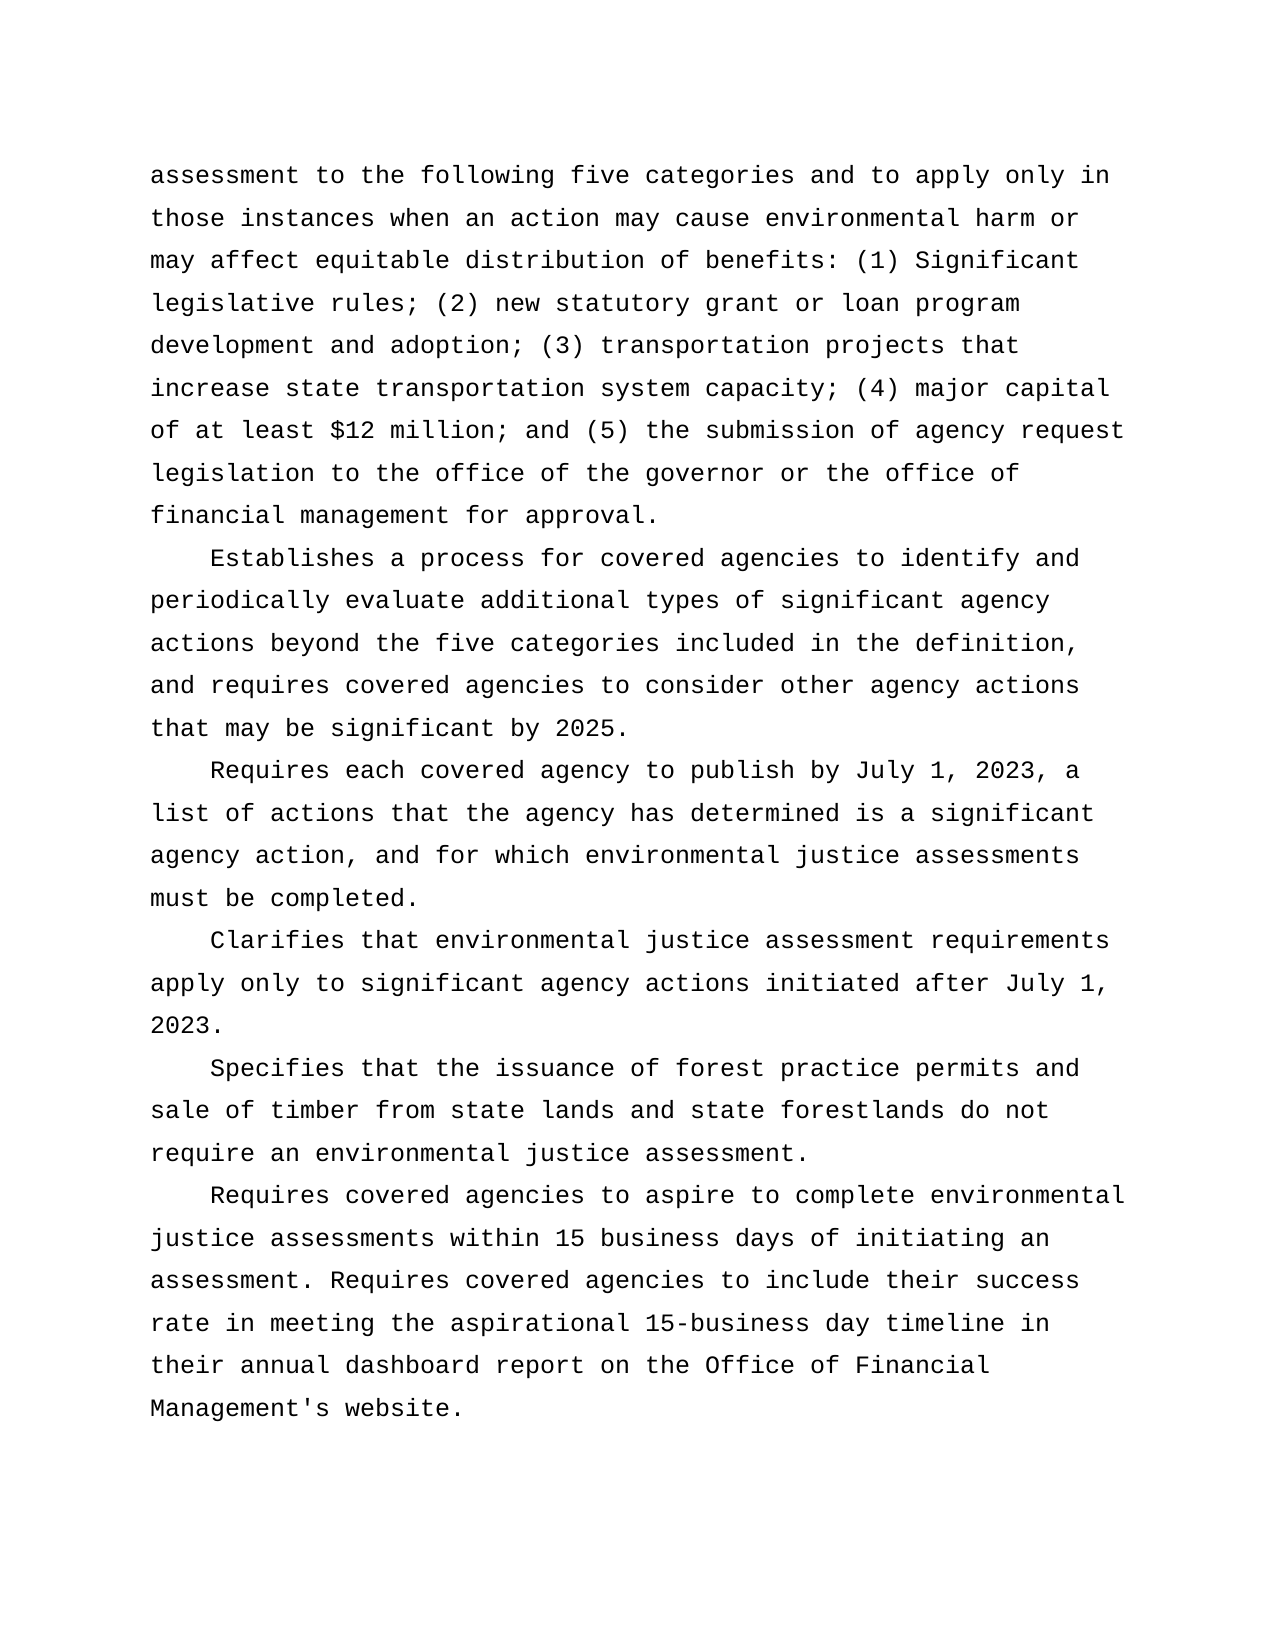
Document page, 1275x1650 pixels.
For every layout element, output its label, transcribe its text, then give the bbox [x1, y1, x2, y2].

text Establishes a process for covered agencies to identify and periodically evaluate additional types of significant agency actions beyond the five categories included in the definition, and requires covered agencies to consider other agency actions that may be significant by 2025. [150, 532, 1125, 745]
text Requires each covered agency to publish by July 1, 2023, a list of actions that the agency has determined is a significant agency action, and for which environmental justice assessments must be completed. [150, 745, 1125, 915]
text Specifies that the issuance of forest practice permits and sale of timber from state lands and state forestlands do not require an environmental justice assessment. [150, 1042, 1125, 1170]
text Clarifies that environmental justice assessment requirements apply only to significant agency actions initiated after July 1, 2023. [150, 915, 1125, 1042]
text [150, 150, 1125, 532]
text Requires covered agencies to aspire to complete environmental justice assessments within 15 business days of initiating an assessment. Requires covered agencies to include their success rate in meeting the aspirational 15-business day timeline in their annual dashboard report on the Office of Financial Management's website. [150, 1170, 1125, 1425]
